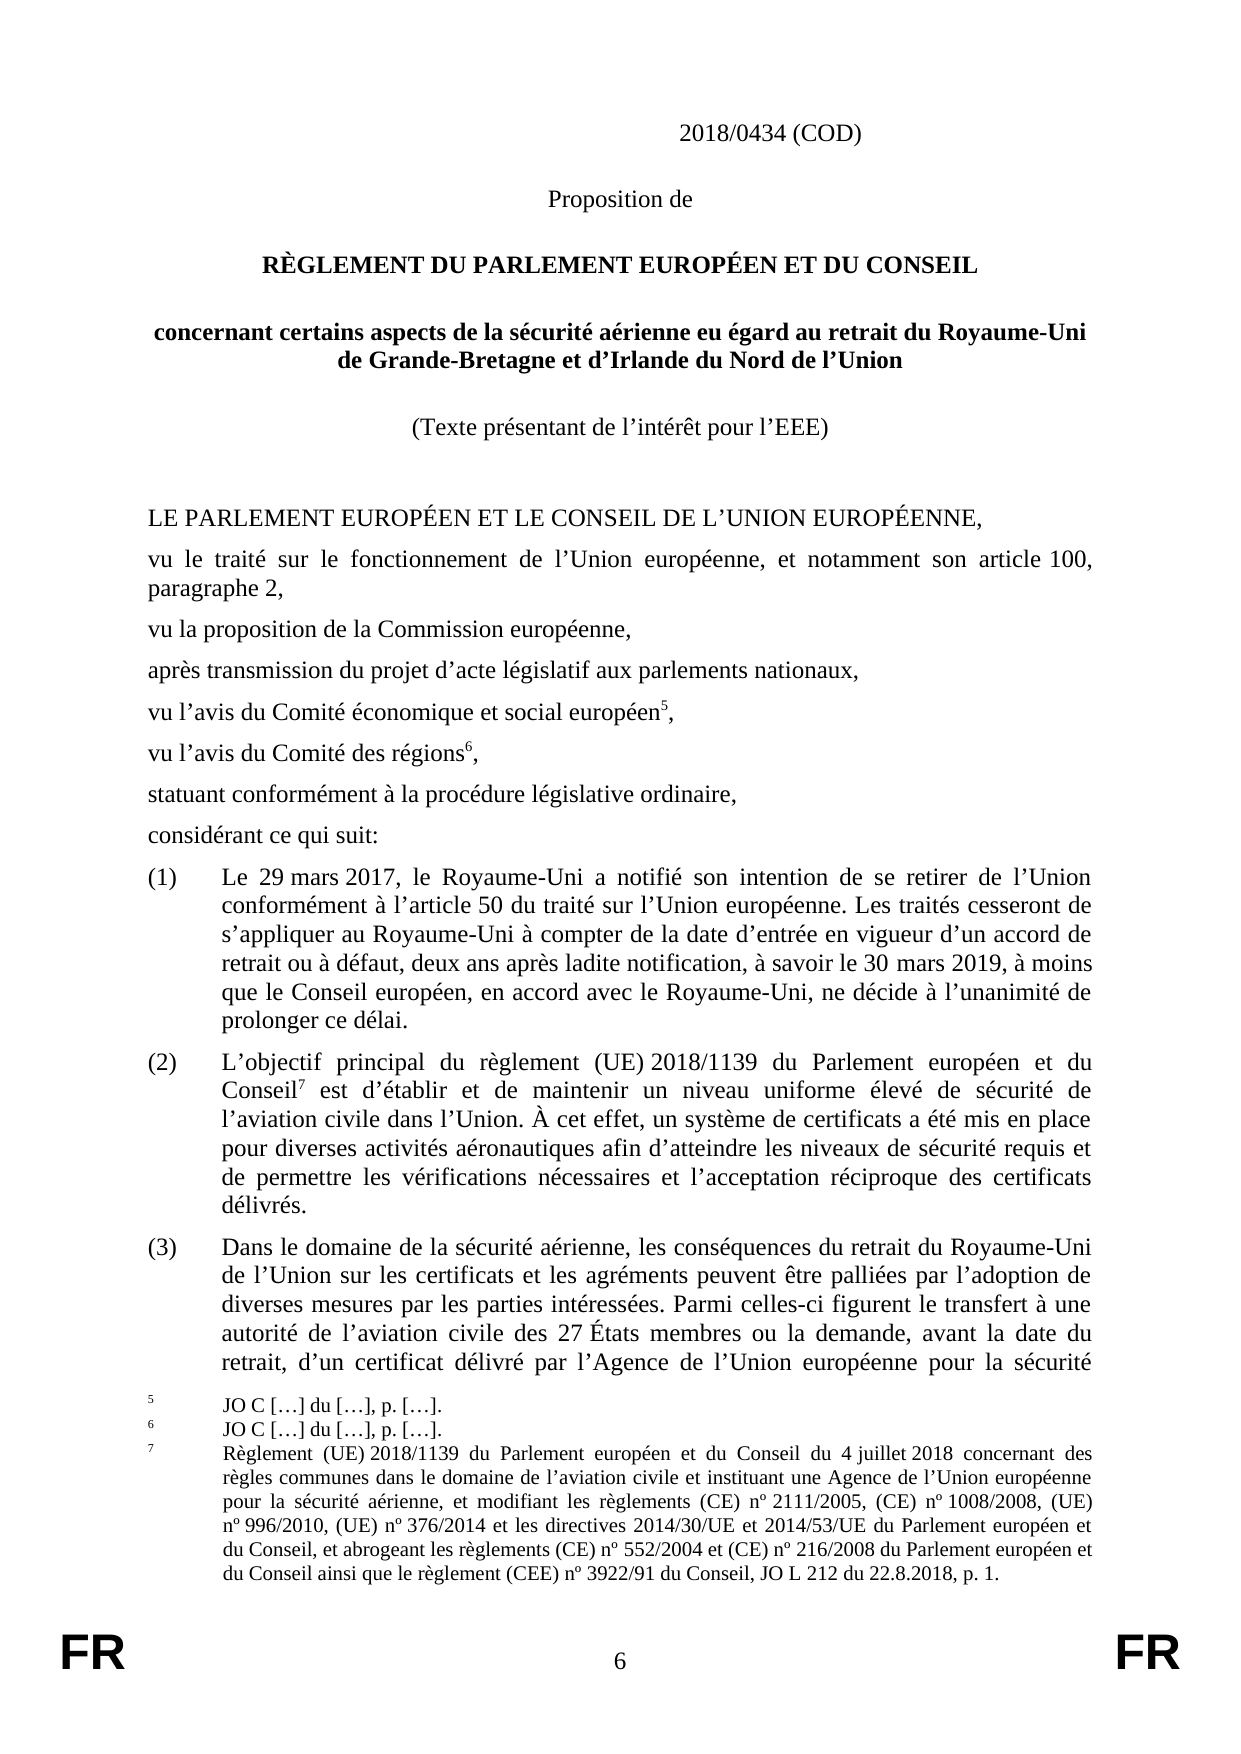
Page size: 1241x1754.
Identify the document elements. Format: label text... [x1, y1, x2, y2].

text considérant ce qui suit: [148, 821, 1093, 849]
text Proposition de [148, 184, 1093, 213]
text 2018/0434 (COD) [679, 118, 1093, 147]
text statuant conformément à la procédure législative ordinaire, [148, 779, 1093, 808]
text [148, 1232, 1093, 1376]
text LE PARLEMENT EUROPÉEN ET LE CONSEIL DE L’UNION EUROPÉENNE, [148, 503, 1093, 532]
text vu la proposition de la Commission européenne, [148, 614, 1093, 643]
text (Texte présentant de l’intérêt pour l’EEE) [148, 412, 1093, 441]
text concernant certains aspects de la sécurité aérienne eu égard au retrait du Royaume-Uni de Grande-Bretagne et d’Irlande du Nord de l’Union [148, 317, 1093, 374]
text vu l’avis du Comité économique et social européen, [148, 697, 1093, 726]
text (1) Le 29 mars 2017, le Royaume-Uni a notifié son intention de se retirer de l’Union conformément à l’article 50 du traité sur l’Union européenne. Les traités cesseront de s’appliquer au Royaume-Uni à compter de la date d’entrée en vigueur d’un accord de retrait ou à défaut, deux ans après ladite notification, à savoir le 30 mars 2019, à moins que le Conseil européen, en accord avec le Royaume-Uni, ne décide à l’unanimité de prolonger ce délai. [148, 862, 1093, 1034]
text (2) L’objectif principal du règlement (UE) 2018/1139 du Parlement européen et du Conseil est d’établir et de maintenir un niveau uniforme élevé de sécurité de l’aviation civile dans l’Union. À cet effet, un système de certificats a été mis en place pour diverses activités aéronautiques afin d’atteindre les niveaux de sécurité requis et de permettre les vérifications nécessaires et l’acceptation réciproque des certificats délivrés. [148, 1047, 1093, 1219]
text RÈGLEMENT DU PARLEMENT EUROPÉEN ET DU CONSEIL [148, 251, 1093, 279]
text vu l’avis du Comité des régions, [148, 738, 1093, 767]
text après transmission du projet d’acte législatif aux parlements nationaux, [148, 656, 1093, 684]
text vu le traité sur le fonctionnement de l’Union européenne, et notamment son article 100, paragraphe 2, [148, 544, 1093, 602]
